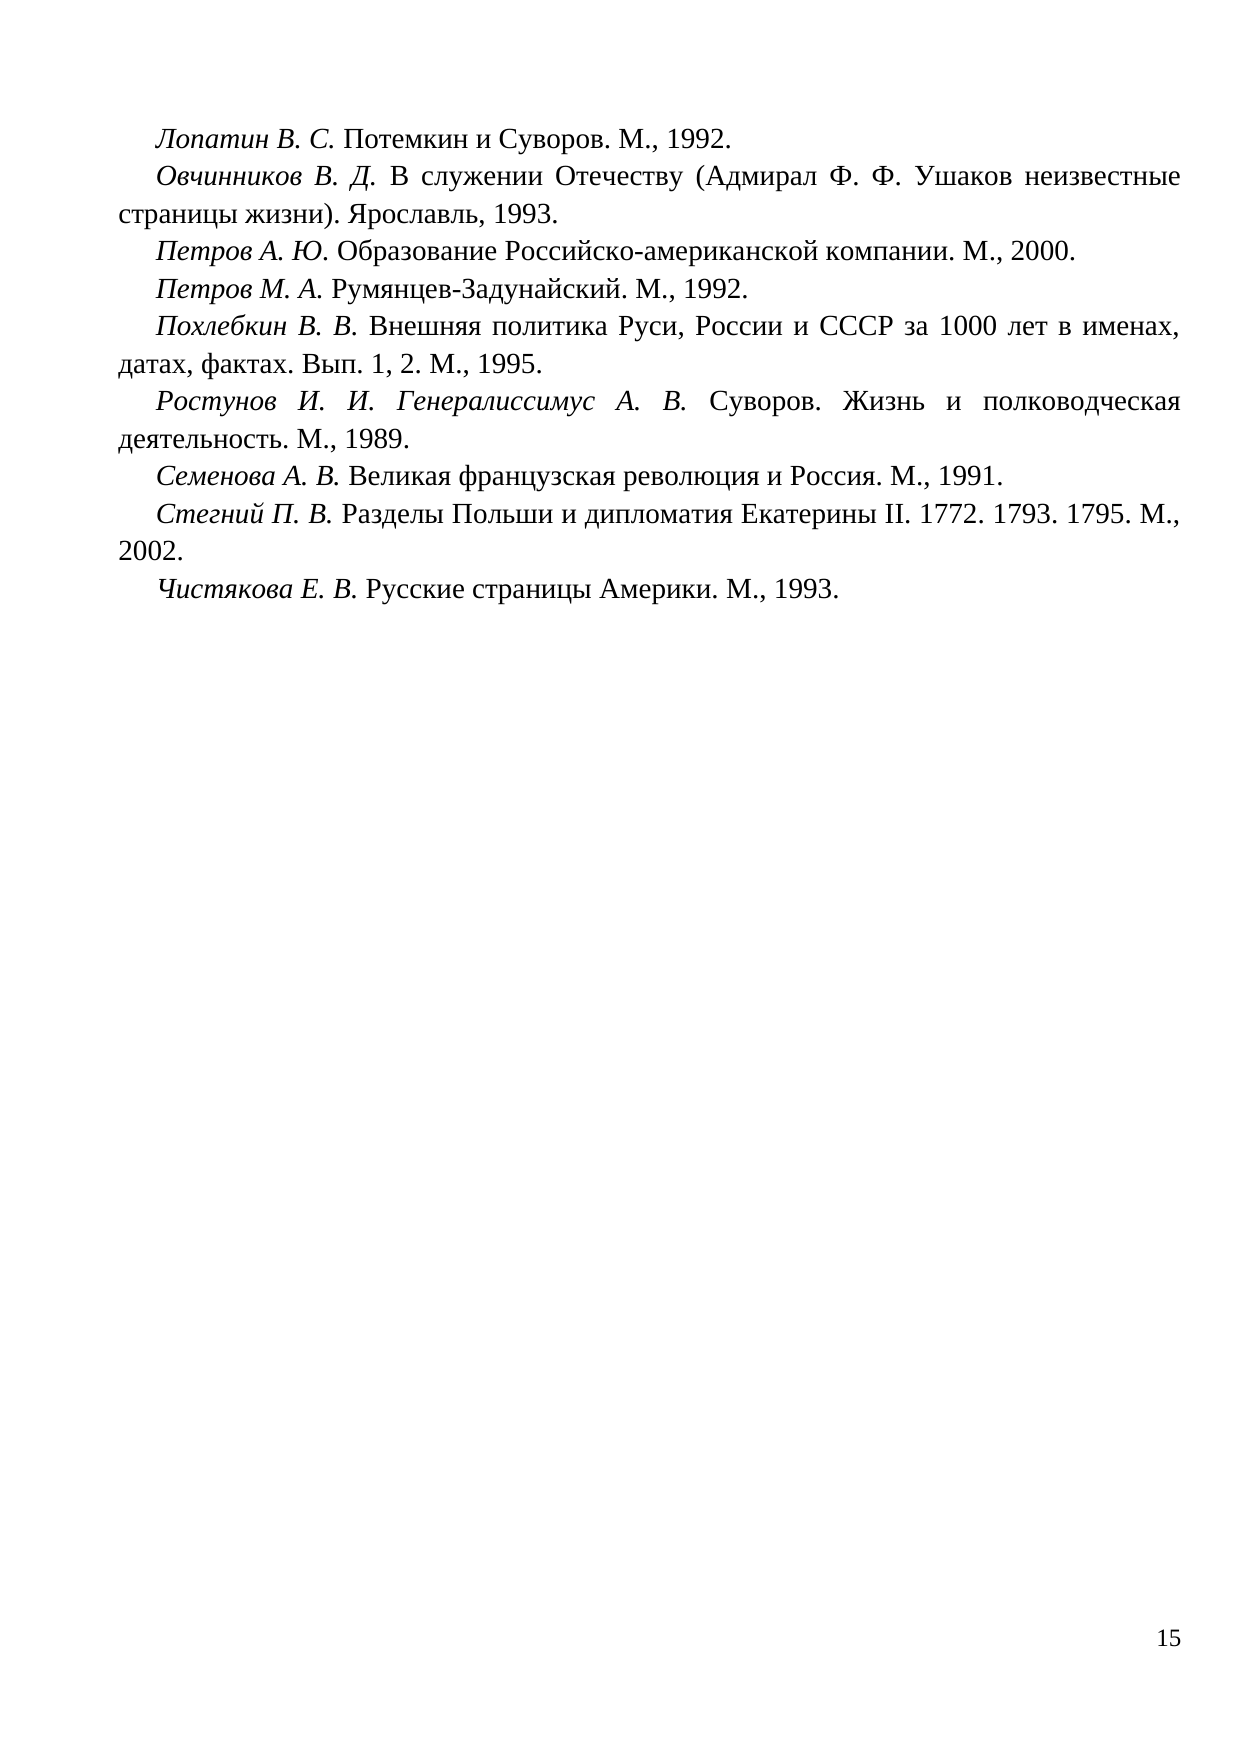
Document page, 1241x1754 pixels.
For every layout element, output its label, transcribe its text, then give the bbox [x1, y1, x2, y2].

text Лопатин В. С. Потемкин и Суворов. М., 1992. [118, 118, 1181, 156]
text Чистякова Е. В. Русские страницы Америки. М., 1993. [118, 568, 1181, 606]
text Похлебкин В. В. Внешняя политика Руси, России и СССР за 1000 лет в именах, датах, фактах. Вып. 1, ., 1995. [118, 306, 1181, 381]
text Ростунов И. И. Генералиссимус А. В. Суворов. Жизнь и полководческая деятельность. М., 1989. [118, 381, 1181, 456]
text Стегний П. В. Разделы Польши и дипломатия Екатерины II. 1772. 1793. ., 2002. [118, 493, 1181, 568]
text Петров М. А. Румянцев-Задунайский. М., 1992. [118, 268, 1181, 306]
text Овчинников В. Д. В служении Отечеству (Адмирал Ф. Ф. Ушаков неизвестные страницы жизни). Ярославль, 1993. [118, 156, 1181, 231]
text Семенова А. В. Великая французская революция и Россия. М., 1991. [118, 456, 1181, 493]
text Петров А. Ю. Образование Российско-американской компании. М., 2000. [118, 231, 1181, 268]
